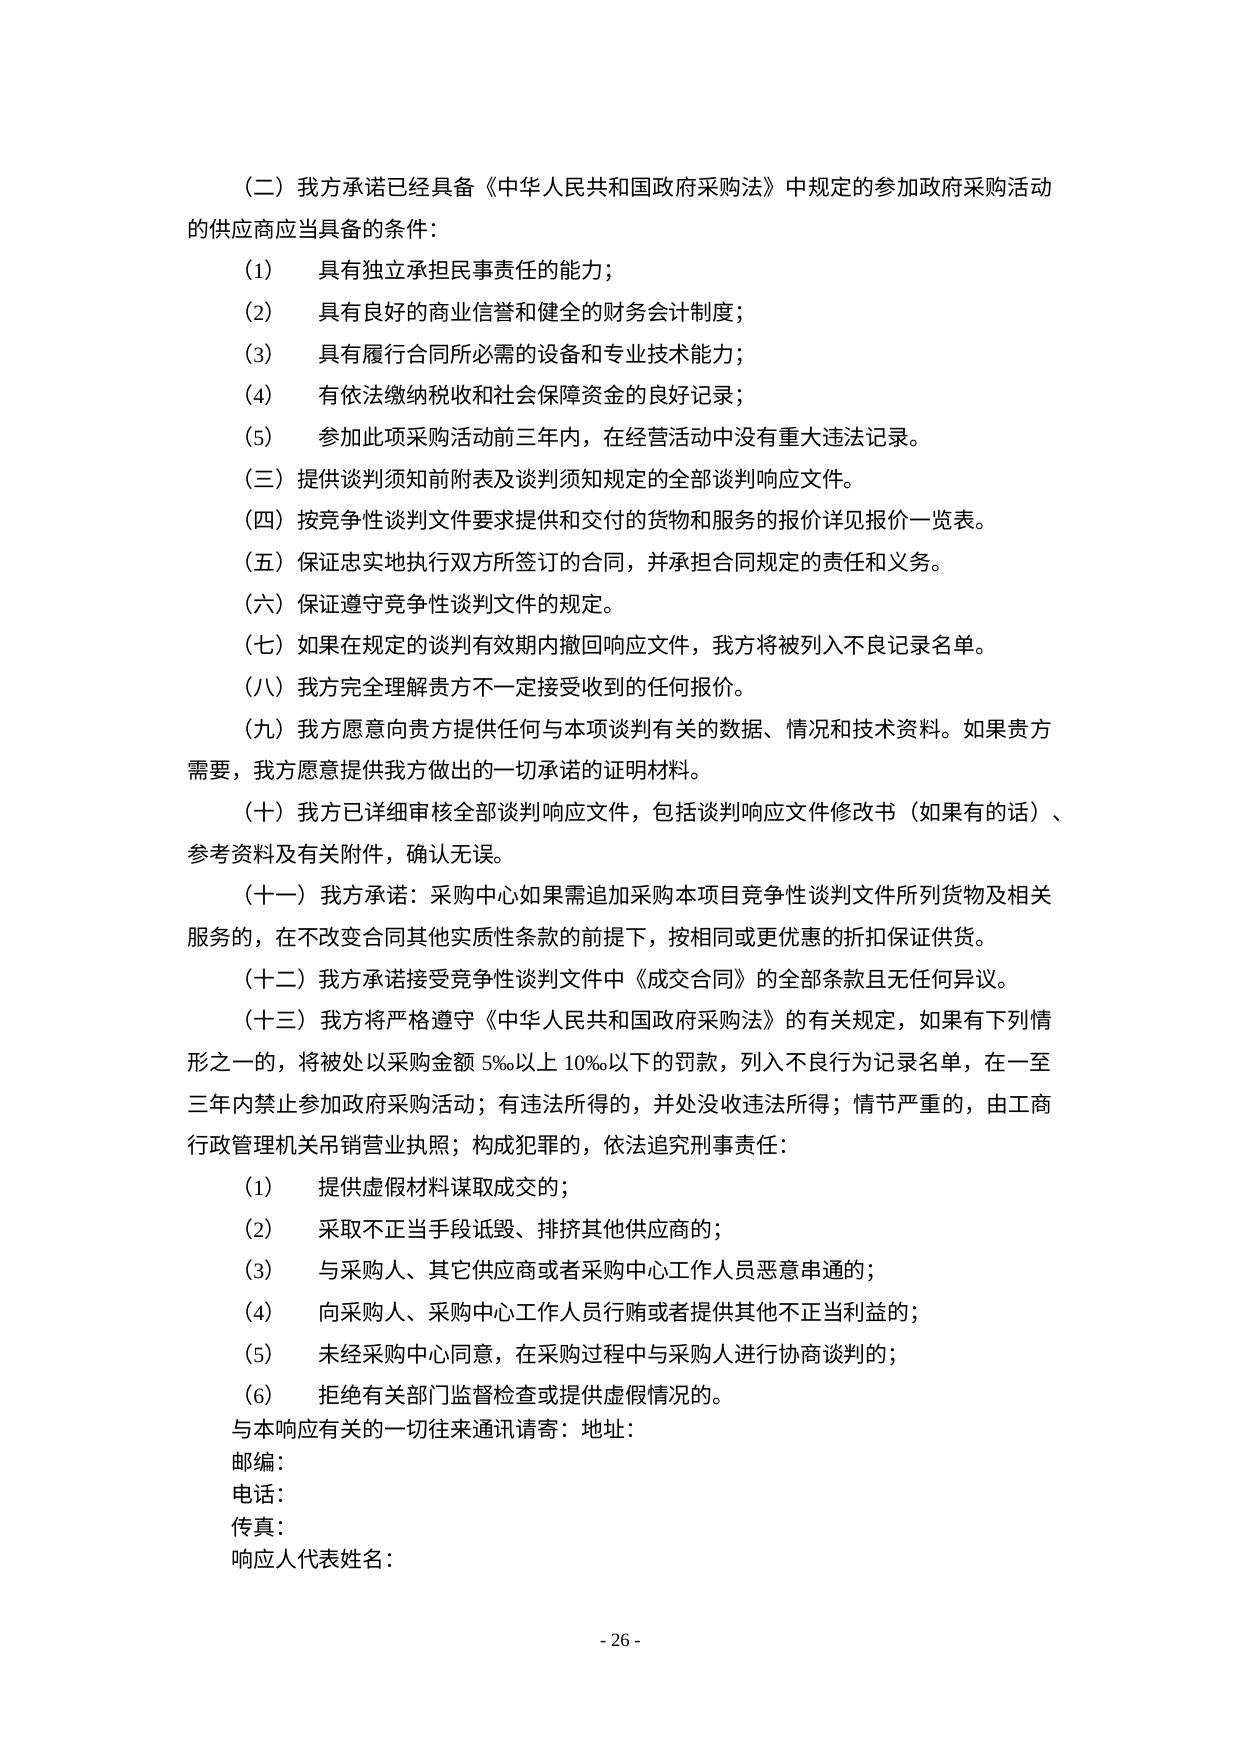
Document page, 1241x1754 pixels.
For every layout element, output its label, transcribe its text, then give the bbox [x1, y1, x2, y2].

text （九）我方愿意向贵方提供任何与本项谈判有关的数据、情况和技术资料。如果贵方需要，我方愿意提供我方做出的一切承诺的证明材料。 [187, 704, 1053, 787]
list 拒绝有关部门监督检查或提供虚假情况的。 [231, 1370, 1053, 1412]
list 具有良好的商业信誉和健全的财务会计制度； [231, 287, 1053, 329]
text （二）我方承诺已经具备《中华人民共和国政府采购法》中规定的参加政府采购活动的供应商应当具备的条件： [187, 162, 1053, 245]
list 采取不正当手段诋毁、排挤其他供应商的； [231, 1204, 1053, 1245]
text （六）保证遵守竞争性谈判文件的规定。 [187, 579, 1053, 620]
text （十二）我方承诺接受竞争性谈判文件中《成交合同》的全部条款且无任何异议。 [187, 954, 1053, 995]
text 与本响应有关的一切往来通讯请寄：地址： [187, 1412, 1053, 1444]
text 响应人代表姓名： [187, 1542, 1053, 1574]
text （五）保证忠实地执行双方所签订的合同，并承担合同规定的责任和义务。 [187, 537, 1053, 579]
list 有依法缴纳税收和社会保障资金的良好记录； [231, 370, 1053, 412]
text （七）如果在规定的谈判有效期内撤回响应文件，我方将被列入不良记录名单。 [187, 620, 1053, 662]
text （三）提供谈判须知前附表及谈判须知规定的全部谈判响应文件。 [187, 454, 1053, 495]
text （四）按竞争性谈判文件要求提供和交付的货物和服务的报价详见报价一览表。 [187, 495, 1053, 537]
text 邮编： [187, 1444, 1053, 1477]
list 参加此项采购活动前三年内，在经营活动中没有重大违法记录。 [231, 412, 1053, 454]
list 未经采购中心同意，在采购过程中与采购人进行协商谈判的； [231, 1329, 1053, 1370]
list 与采购人、其它供应商或者采购中心工作人员恶意串通的； [231, 1245, 1053, 1287]
text 传真： [187, 1509, 1053, 1542]
text （十三）我方将严格遵守《中华人民共和国政府采购法》的有关规定，如果有下列情形之一的，将被处以采购金额5‰以上10‰以下的罚款，列入不良行为记录名单，在一至三年内禁止参加政府采购活动；有违法所得的，并处没收违法所得；情节严重的，由工商行政管理机关吊销营业执照；构成犯罪的，依法追究刑事责任： [187, 995, 1053, 1162]
list 向采购人、采购中心工作人员行贿或者提供其他不正当利益的； [231, 1287, 1053, 1329]
list 提供虚假材料谋取成交的； [231, 1162, 1053, 1204]
list 具有履行合同所必需的设备和专业技术能力； [231, 329, 1053, 370]
text 电话： [187, 1477, 1053, 1509]
text （八）我方完全理解贵方不一定接受收到的任何报价。 [187, 662, 1053, 704]
text （十）我方已详细审核全部谈判响应文件，包括谈判响应文件修改书（如果有的话）、参考资料及有关附件，确认无误。 [187, 787, 1053, 870]
list 具有独立承担民事责任的能力； [231, 245, 1053, 287]
text （十一）我方承诺：采购中心如果需追加采购本项目竞争性谈判文件所列货物及相关服务的，在不改变合同其他实质性条款的前提下，按相同或更优惠的折扣保证供货。 [187, 870, 1053, 954]
